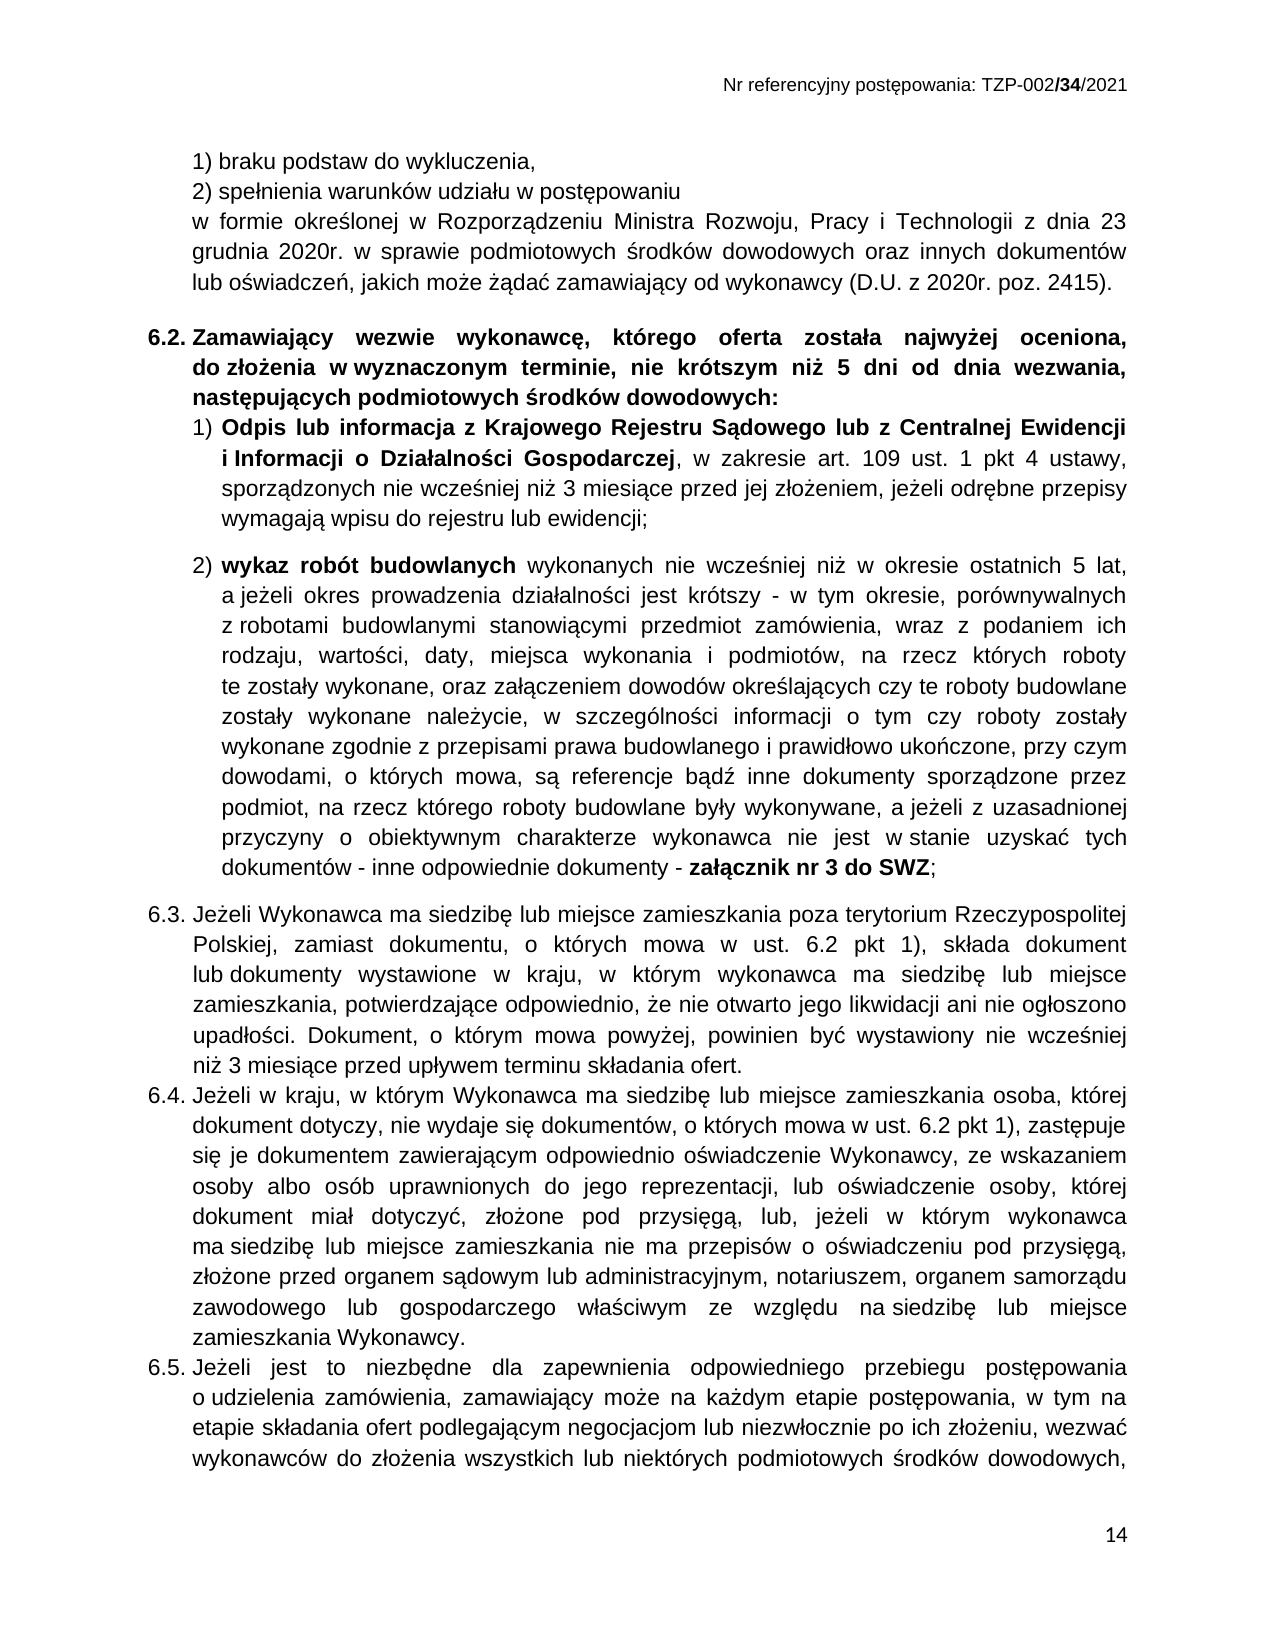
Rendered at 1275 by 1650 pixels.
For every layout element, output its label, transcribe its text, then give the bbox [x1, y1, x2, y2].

list Jeżeli Wykonawca ma siedzibę lub miejsce zamieszkania poza terytorium Rzeczypospolitej Polskiej, zamiast dokumentu, o których mowa w ust. 6.2 pkt 1), składa dokument lub dokumenty wystawione w kraju, w którym wykonawca ma siedzibę lub miejsce zamieszkania, potwierdzające odpowiednio, że nie otwarto jego likwidacji ani nie ogłoszono upadłości. Dokument, o którym mowa powyżej, powinien być wystawiony nie wcześniej niż 3 miesiące przed upływem terminu składania ofert. [148, 901, 1127, 1078]
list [148, 1354, 1127, 1471]
list Odpis lub informacja z Krajowego Rejestru Sądowego lub z Centralnej Ewidencji i Informacji o Działalności Gospodarczej, w zakresie art. 109 ust. 1 pkt 4 ustawy, sporządzonych nie wcześniej niż 3 miesiące przed jej złożeniem, jeżeli odrębne przepisy wymagają wpisu do rejestru lub ewidencji; [192, 414, 1127, 531]
list wykaz robót budowlanych wykonanych nie wcześniej niż w okresie ostatnich 5 lat, a jeżeli okres prowadzenia działalności jest krótszy - w tym okresie, porównywalnych z robotami budowlanymi stanowiącymi przedmiot zamówienia, wraz z podaniem ich rodzaju, wartości, daty, miejsca wykonania i podmiotów, na rzecz których roboty te zostały wykonane, oraz załączeniem dowodów określających czy te roboty budowlane zostały wykonane należycie, w szczególności informacji o tym czy roboty zostały wykonane zgodnie z przepisami prawa budowlanego i prawidłowo ukończone, przy czym dowodami, o których mowa, są referencje bądź inne dokumenty sporządzone przez podmiot, na rzecz którego roboty budowlane były wykonywane, a jeżeli z uzasadnionej przyczyny o obiektywnym charakterze wykonawca nie jest w stanie uzyskać tych dokumentów - inne odpowiednie dokumenty - załącznik nr 3 do SWZ; [192, 552, 1127, 880]
text w formie określonej w Rozporządzeniu Ministra Rozwoju, Pracy i Technologii z dnia 23 grudnia 2020r. w sprawie podmiotowych środków dowodowych oraz innych dokumentów lub oświadczeń, jakich może żądać zamawiający od wykonawcy (D.U. z 2020r. poz. 2415). [192, 208, 1127, 295]
list Zamawiający wezwie wykonawcę, którego oferta została najwyżej oceniona, do złożenia w wyznaczonym terminie, nie krótszym niż 5 dni od dnia wezwania, następujących podmiotowych środków dowodowych: [148, 324, 1127, 410]
list Jeżeli w kraju, w którym Wykonawca ma siedzibę lub miejsce zamieszkania osoba, której dokument dotyczy, nie wydaje się dokumentów, o których mowa w ust. 6.2 pkt 1), zastępuje się je dokumentem zawierającym odpowiednio oświadczenie Wykonawcy, ze wskazaniem osoby albo osób uprawnionych do jego reprezentacji, lub oświadczenie osoby, której dokument miał dotyczyć, złożone pod przysięgą, lub, jeżeli w którym wykonawca ma siedzibę lub miejsce zamieszkania nie ma przepisów o oświadczeniu pod przysięgą, złożone przed organem sądowym lub administracyjnym, notariuszem, organem samorządu zawodowego lub gospodarczego właściwym ze względu na siedzibę lub miejsce zamieszkania Wykonawcy. [148, 1082, 1127, 1350]
text 1) braku podstaw do wykluczenia, [192, 148, 1127, 174]
text 2) spełnienia warunków udziału w postępowaniu [192, 178, 1127, 204]
